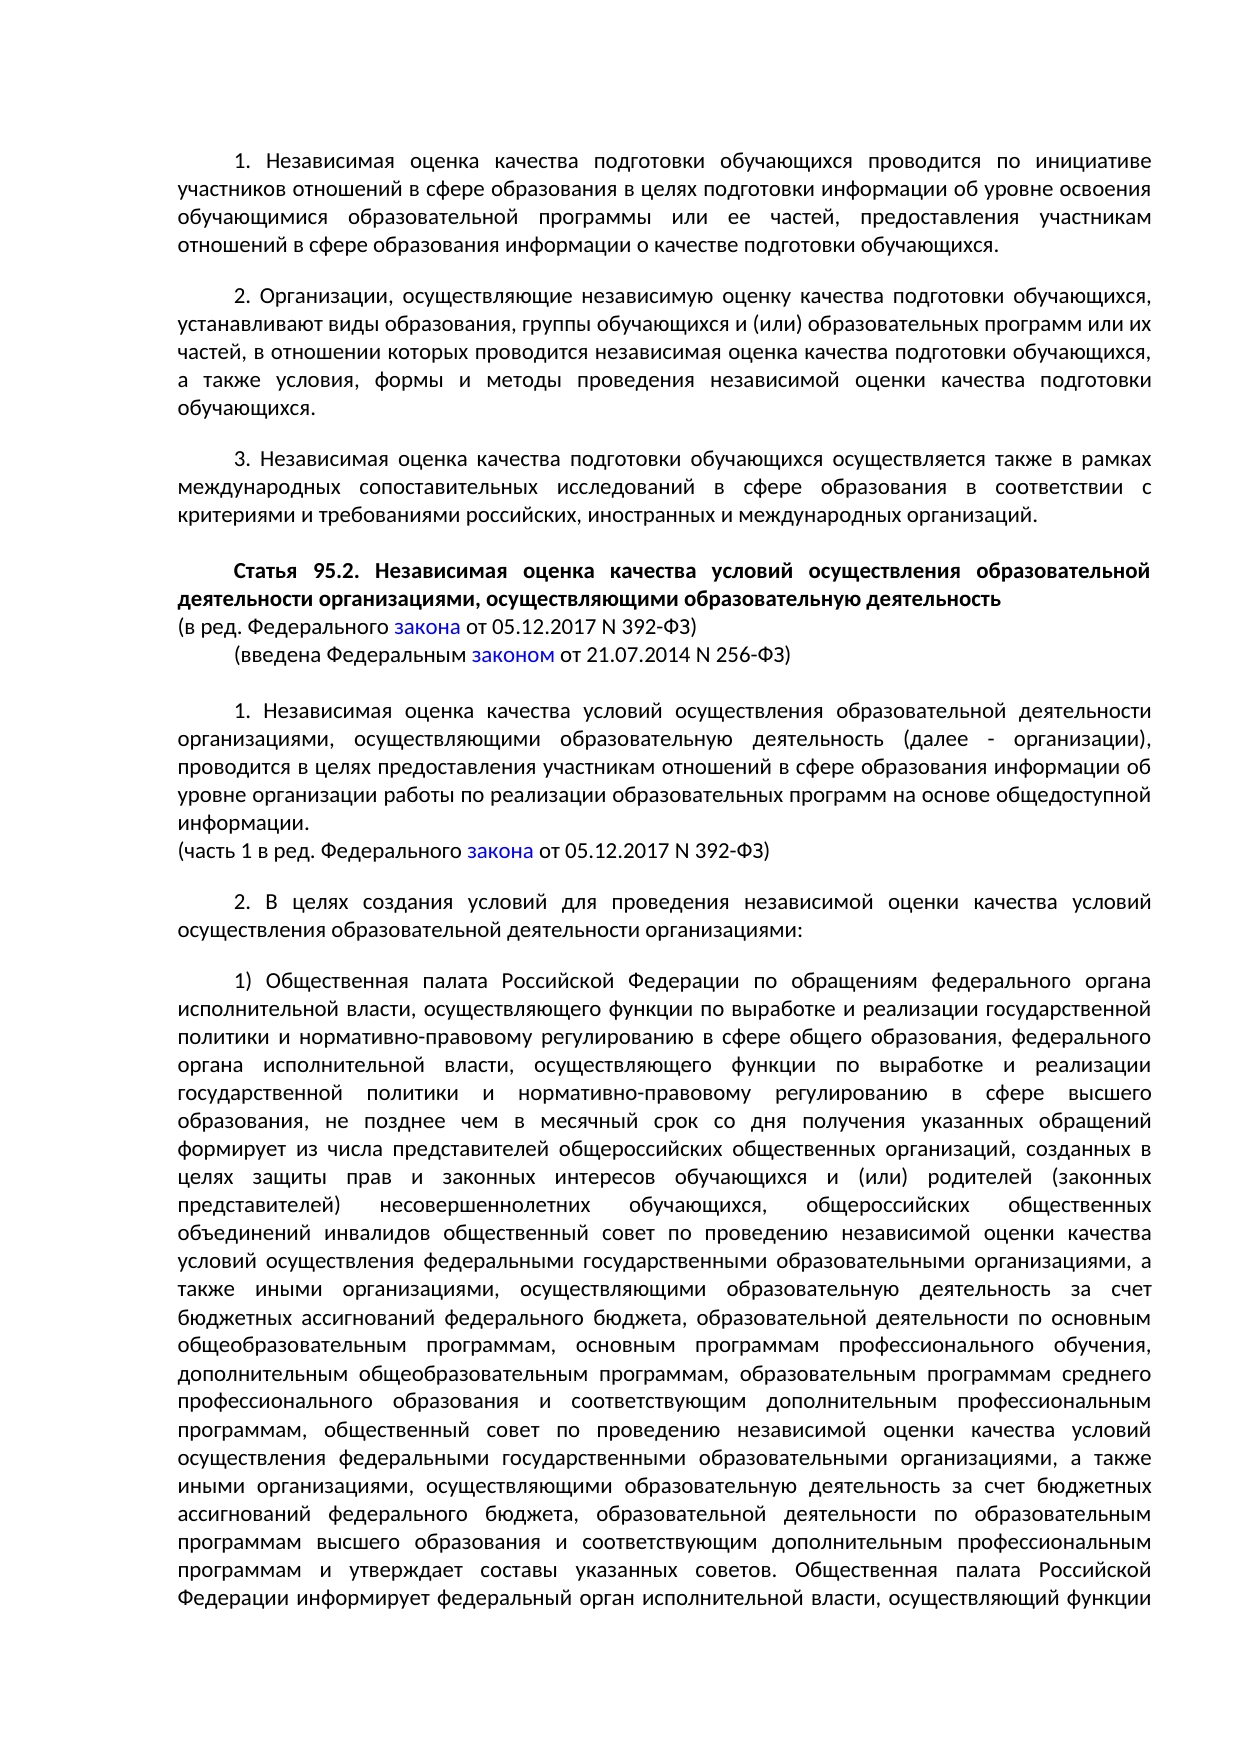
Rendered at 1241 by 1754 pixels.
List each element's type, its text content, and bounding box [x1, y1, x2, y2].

text 2. В целях создания условий для проведения независимой оценки качества условий осуществления образовательной деятельности организациями: [177, 887, 1152, 943]
title Статья 95.2. Независимая оценка качества условий осуществления образовательной деятельности организациями, осуществляющими образовательную деятельность [177, 556, 1152, 612]
text (в ред. Федерального закона от 05.12.2017 N 392-ФЗ) [177, 612, 1152, 640]
text 2. Организации, осуществляющие независимую оценку качества подготовки обучающихся, устанавливают виды образования, группы обучающихся и (или) образовательных программ или их частей, в отношении которых проводится независимая оценка качества подготовки обучающихся, а также условия, формы и методы проведения независимой оценки качества подготовки обучающихся. [177, 281, 1152, 421]
text (часть 1 в ред. Федерального закона от 05.12.2017 N 392-ФЗ) [177, 836, 1152, 864]
text (введена Федеральным законом от 21.07.2014 N 256-ФЗ) [177, 640, 1152, 668]
text 1. Независимая оценка качества подготовки обучающихся проводится по инициативе участников отношений в сфере образования в целях подготовки информации об уровне освоения обучающимися образовательной программы или ее частей, предоставления участникам отношений в сфере образования информации о качестве подготовки обучающихся. [177, 146, 1152, 258]
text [177, 966, 1152, 1611]
text 3. Независимая оценка качества подготовки обучающихся осуществляется также в рамках международных сопоставительных исследований в сфере образования в соответствии с критериями и требованиями российских, иностранных и международных организаций. [177, 444, 1152, 528]
text 1. Независимая оценка качества условий осуществления образовательной деятельности организациями, осуществляющими образовательную деятельность (далее - организации), проводится в целях предоставления участникам отношений в сфере образования информации об уровне организации работы по реализации образовательных программ на основе общедоступной информации. [177, 696, 1152, 836]
